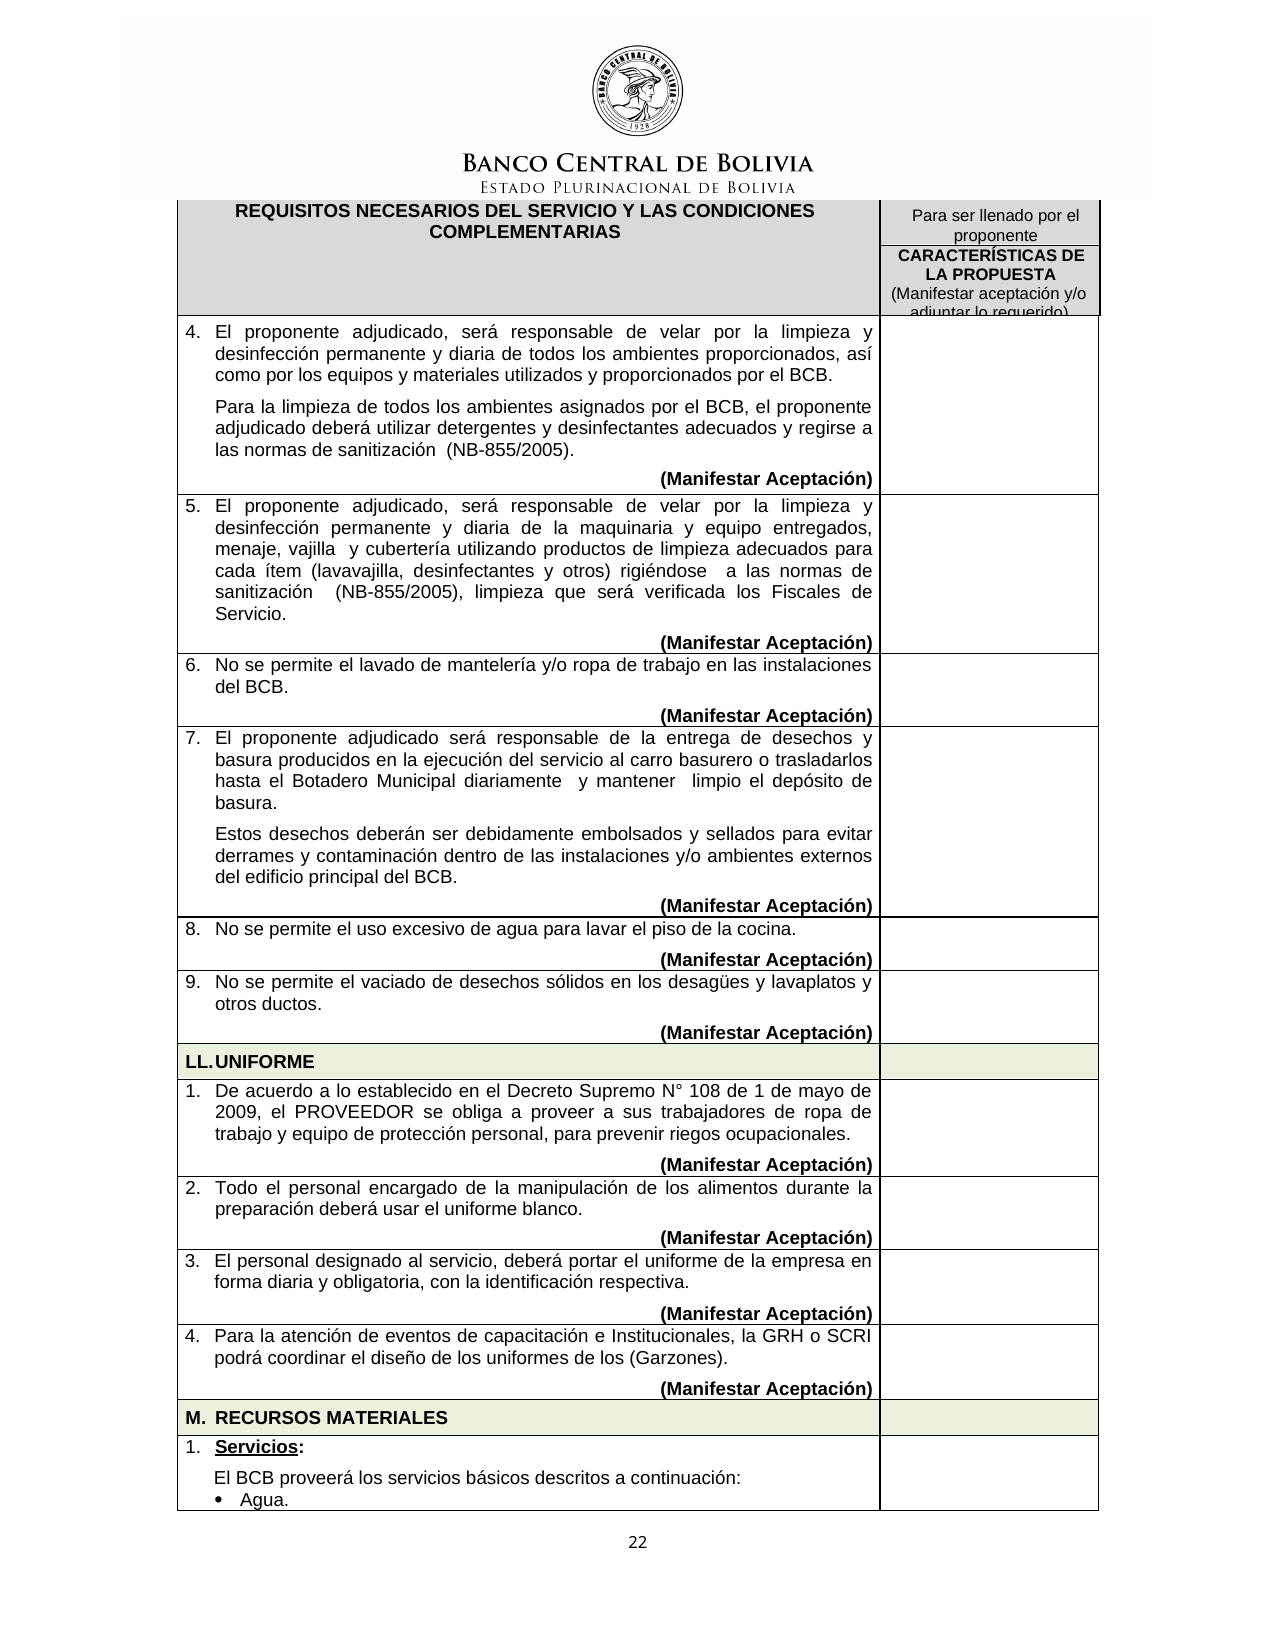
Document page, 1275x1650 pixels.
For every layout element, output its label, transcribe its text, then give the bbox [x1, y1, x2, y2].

table_cell El proponente adjudicado, será responsable de velar por la limpieza y desinfección permanente y diaria de todos los ambientes proporcionados, así como por los equipos y materiales utilizados y proporcionados por el BCB. Para la limpieza de todos los ambientes asignados por el BCB, el proponente adjudicado deberá utilizar detergentes y desinfectantes adecuados y regirse a las normas de sanitización (NB-855/2005). (Manifestar Aceptación) [178, 316, 879, 494]
table_cell [881, 918, 1098, 970]
picture [122, 15, 1147, 200]
table_header REQUISITOS NECESARIOS DEL SERVICIO Y LAS CONDICIONES COMPLEMENTARIAS [178, 200, 879, 315]
table_cell [881, 727, 1098, 916]
table_cell De acuerdo a lo establecido en el Decreto Supremo N° 108 de 1 de mayo de 2009, el PROVEEDOR se obliga a proveer a sus trabajadores de ropa de trabajo y equipo de protección personal, para prevenir riegos ocupacionales. (Manifestar Aceptación) [178, 1080, 879, 1176]
table_cell Para la atención de eventos de capacitación e Institucionales, la GRH o SCRI podrá coordinar el diseño de los uniformes de los (Garzones). (Manifestar Aceptación) [178, 1325, 879, 1399]
table_cell El proponente adjudicado, será responsable de velar por la limpieza y desinfección permanente y diaria de la maquinaria y equipo entregados, menaje, vajilla y cubertería utilizando productos de limpieza adecuados para cada ítem (lavavajilla, desinfectantes y otros) rigiéndose a las normas de sanitización (NB-855/2005), limpieza que será verificada los Fiscales de Servicio. (Manifestar Aceptación) [178, 495, 879, 653]
table_cell [881, 495, 1098, 653]
table_cell Todo el personal encargado de la manipulación de los alimentos durante la preparación deberá usar el uniforme blanco. (Manifestar Aceptación) [178, 1177, 879, 1248]
table_cell No se permite el vaciado de desechos sólidos en los desagües y lavaplatos y otros ductos. (Manifestar Aceptación) [178, 971, 879, 1043]
table_cell UNIFORME [178, 1044, 879, 1078]
table_cell El proponente adjudicado será responsable de la entrega de desechos y basura producidos en la ejecución del servicio al carro basurero o trasladarlos hasta el Botadero Municipal diariamente y mantener limpio el depósito de basura. Estos desechos deberán ser debidamente embolsados y sellados para evitar derrames y contaminación dentro de las instalaciones y/o ambientes externos del edificio principal del BCB. (Manifestar Aceptación) [178, 727, 879, 916]
table_cell [881, 1325, 1098, 1399]
table_cell [881, 1044, 1098, 1078]
table_cell [881, 316, 1098, 494]
table_cell No se permite el uso excesivo de agua para lavar el piso de la cocina. (Manifestar Aceptación) [178, 918, 879, 970]
table_cell [881, 1436, 1098, 1510]
table_cell RECURSOS MATERIALES [178, 1400, 879, 1435]
table_cell No se permite el lavado de mantelería y/o ropa de trabajo en las instalaciones del BCB. (Manifestar Aceptación) [178, 654, 879, 726]
table_cell CARACTERÍSTICAS DE LA PROPUESTA (Manifestar aceptación y/o adjuntar lo requerido) [881, 246, 1099, 315]
table_cell [881, 971, 1098, 1043]
table_cell [881, 654, 1098, 726]
table_cell [881, 1177, 1098, 1248]
table_cell El personal designado al servicio, deberá portar el uniforme de la empresa en forma diaria y obligatoria, con la identificación respectiva. (Manifestar Aceptación) [178, 1250, 879, 1324]
table_header Para ser llenado por el proponente [881, 200, 1099, 244]
table_cell [881, 1400, 1098, 1435]
table_cell [881, 1250, 1098, 1324]
table_cell [881, 1080, 1098, 1176]
